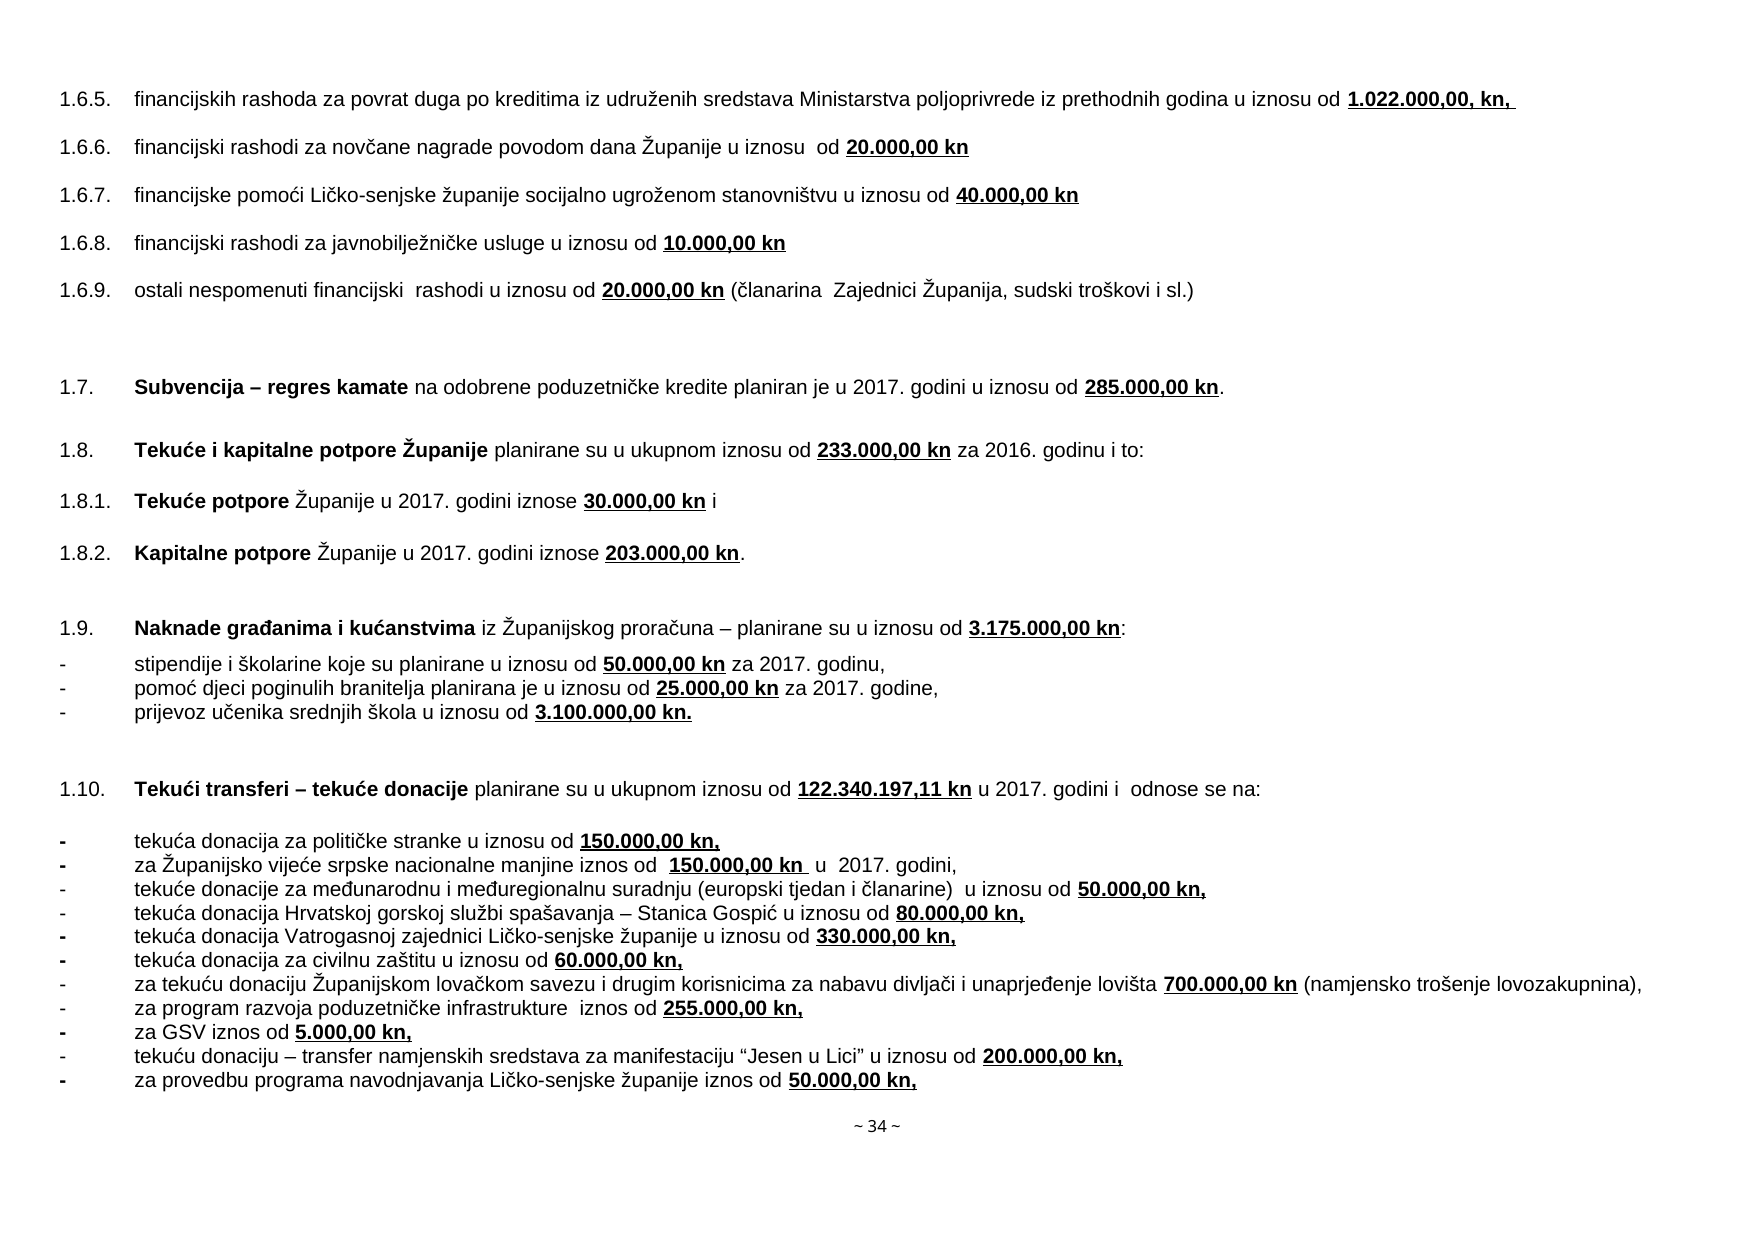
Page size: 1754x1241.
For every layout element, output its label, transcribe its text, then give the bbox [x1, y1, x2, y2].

list za provedbu programa navodnjavanja Ličko-senjske županije iznos od 50.000,00 kn, [59, 1068, 1695, 1092]
list Tekuće i kapitalne potpore Županije planirane su u ukupnom iznosu od 233.000,00 kn za 2016. godinu i to: [59, 438, 1695, 462]
list Tekuće potpore Županije u 2017. godini iznose 30.000,00 kn i [59, 489, 1695, 513]
list tekuća donacija za civilnu zaštitu u iznosu od 60.000,00 kn, [59, 948, 1695, 972]
list tekuće donacije za međunarodnu i međuregionalnu suradnju (europski tjedan i članarine) u iznosu od 50.000,00 kn, [59, 876, 1695, 900]
list za tekuću donaciju Županijskom lovačkom savezu i drugim korisnicima za nabavu divljači i unaprjeđenje lovišta 700.000,00 kn (namjensko trošenje lovozakupnina), [59, 972, 1695, 996]
list Naknade građanima i kućanstvima iz Županijskog proračuna – planirane su u iznosu od 3.175.000,00 kn: [59, 616, 1695, 640]
list tekuća donacija za političke stranke u iznosu od 150.000,00 kn, [59, 828, 1695, 852]
list financijski rashodi za javnobilježničke usluge u iznosu od 10.000,00 kn [59, 230, 1695, 254]
list financijske pomoći Ličko-senjske županije socijalno ugroženom stanovništvu u iznosu od 40.000,00 kn [59, 182, 1695, 206]
list Kapitalne potpore Županije u 2017. godini iznose 203.000,00 kn. [59, 541, 1695, 565]
list za program razvoja poduzetničke infrastrukture iznos od 255.000,00 kn, [59, 996, 1695, 1020]
list tekuću donaciju – transfer namjenskih sredstava za manifestaciju “Jesen u Lici” u iznosu od 200.000,00 kn, [59, 1044, 1695, 1068]
list tekuća donacija Hrvatskoj gorskoj službi spašavanja – Stanica Gospić u iznosu od 80.000,00 kn, [59, 900, 1695, 924]
list Subvencija – regres kamate na odobrene poduzetničke kredite planiran je u 2017. godini u iznosu od 285.000,00 kn. [59, 374, 1695, 398]
list tekuća donacija Vatrogasnoj zajednici Ličko-senjske županije u iznosu od 330.000,00 kn, [59, 924, 1695, 948]
list za GSV iznos od 5.000,00 kn, [59, 1020, 1695, 1044]
list ostali nespomenuti financijski rashodi u iznosu od 20.000,00 kn (članarina Zajednici Županija, sudski troškovi i sl.) [59, 278, 1695, 302]
list stipendije i školarine koje su planirane u iznosu od 50.000,00 kn za 2017. godinu, [59, 652, 1695, 676]
list prijevoz učenika srednjih škola u iznosu od 3.100.000,00 kn. [59, 700, 1695, 724]
list za Županijsko vijeće srpske nacionalne manjine iznos od 150.000,00 kn u 2017. godini, [59, 852, 1695, 876]
list financijskih rashoda za povrat duga po kreditima iz udruženih sredstava Ministarstva poljoprivrede iz prethodnih godina u iznosu od 1.022.000,00, kn, [59, 87, 1695, 111]
list Tekući transferi – tekuće donacije planirane su u ukupnom iznosu od 122.340.197,11 kn u 2017. godini i odnose se na: [59, 777, 1695, 801]
list financijski rashodi za novčane nagrade povodom dana Županije u iznosu od 20.000,00 kn [59, 134, 1695, 158]
list pomoć djeci poginulih branitelja planirana je u iznosu od 25.000,00 kn za 2017. godine, [59, 676, 1695, 700]
